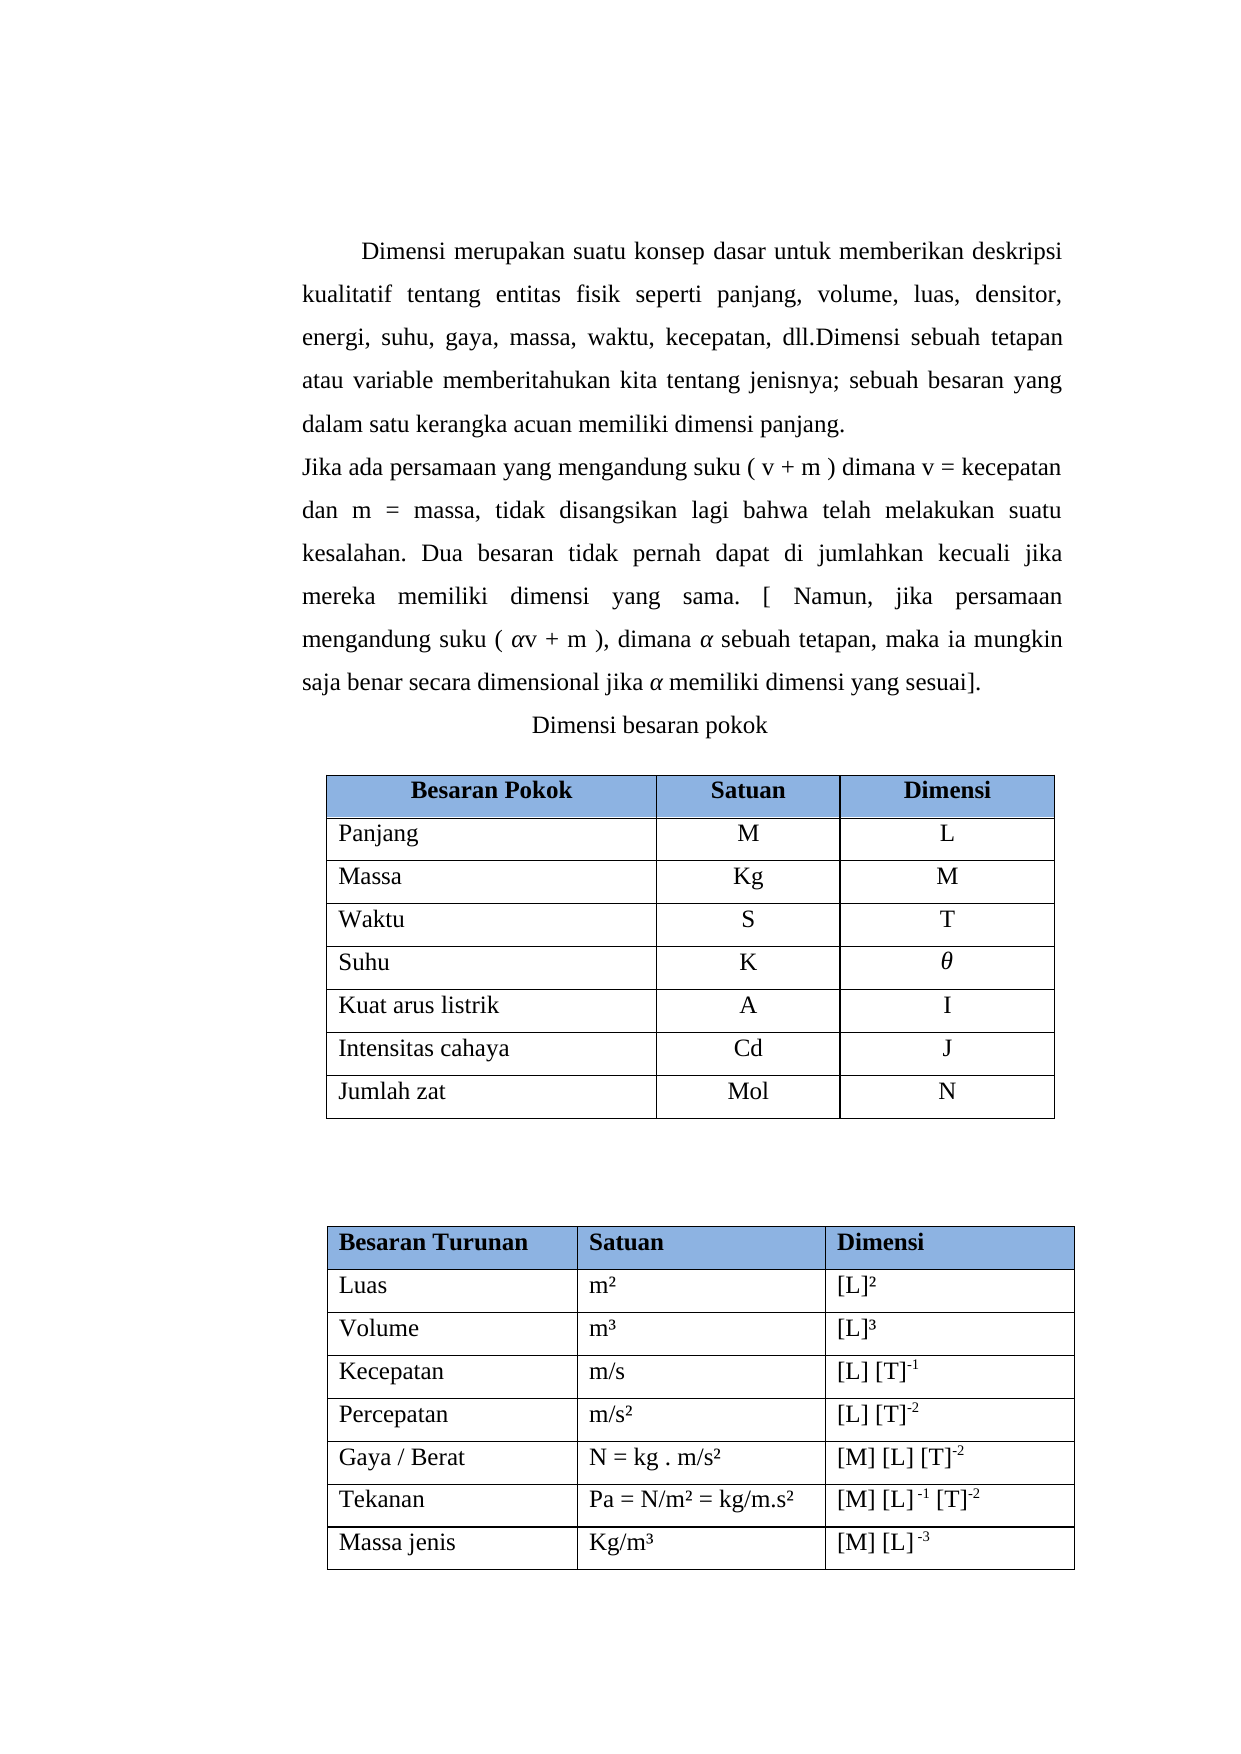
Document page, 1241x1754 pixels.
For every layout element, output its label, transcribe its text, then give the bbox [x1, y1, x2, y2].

table_cell Panjang [327, 819, 656, 860]
table_cell Massa jenis [328, 1528, 577, 1569]
table_cell [L]² [826, 1270, 1074, 1312]
table_cell L [841, 819, 1054, 860]
table_cell [M] [L] -3 [826, 1528, 1074, 1569]
table_cell M [841, 861, 1054, 903]
table_cell Tekanan [328, 1485, 577, 1526]
table_cell J [841, 1033, 1054, 1075]
table_cell [L] [T]-1 [826, 1356, 1074, 1398]
table_cell Kecepatan [328, 1356, 577, 1398]
table_cell N [841, 1076, 1054, 1118]
table_header Dimensi [826, 1227, 1074, 1269]
table_cell Waktu [327, 904, 656, 946]
table_cell m² [578, 1270, 825, 1312]
table_cell m/s² [578, 1399, 825, 1441]
table_cell Suhu [327, 947, 656, 989]
table_header Besaran Pokok [327, 776, 656, 817]
table_cell Intensitas cahaya [327, 1033, 656, 1075]
table_cell [M] [L] [T]-2 [826, 1442, 1074, 1483]
table_cell Luas [328, 1270, 577, 1312]
table_cell [M] [L] -1 [T]-2 [826, 1485, 1074, 1526]
table_cell M [657, 819, 839, 860]
table_cell Kuat arus listrik [327, 990, 656, 1032]
table_cell [L]³ [826, 1313, 1074, 1355]
table_cell Cd [657, 1033, 839, 1075]
table_header Satuan [657, 776, 839, 817]
table_cell I [841, 990, 1054, 1032]
table_cell Volume [328, 1313, 577, 1355]
table_cell N = kg . m/s² [578, 1442, 825, 1483]
table_header Dimensi [841, 776, 1054, 817]
table_cell A [657, 990, 839, 1032]
table_cell m³ [578, 1313, 825, 1355]
table_header Satuan [578, 1227, 825, 1269]
table_cell Mol [657, 1076, 839, 1118]
table_cell S [657, 904, 839, 946]
list Jika ada persamaan yang mengandung suku ( v + m ) dimana v = kecepatan dan m = massa, tidak disangsikan lagi bahwa telah melakukan suatu kesalahan. Dua besaran tidak pernah dapat di jumlahkan kecuali jika mereka memiliki dimensi yang sama. [ Namun, jika persamaan mengandung suku ( αv + m ), dimana α sebuah tetapan, maka ia mungkin saja benar secara dimensional jika α memiliki dimensi yang sesuai]. [302, 452, 1063, 696]
table_cell [L] [T]-2 [826, 1399, 1074, 1441]
table_cell Kg [657, 861, 839, 903]
list Dimensi besaran pokok [236, 711, 1063, 739]
table_cell Gaya / Berat [328, 1442, 577, 1483]
table_cell K [657, 947, 839, 989]
table_cell m/s [578, 1356, 825, 1398]
table_cell Jumlah zat [327, 1076, 656, 1118]
list Dimensi merupakan suatu konsep dasar untuk memberikan deskripsi kualitatif tentang entitas fisik seperti panjang, volume, luas, densitor, energi, suhu, gaya, massa, waktu, kecepatan, dll.Dimensi sebuah tetapan atau variable memberitahukan kita tentang jenisnya; sebuah besaran yang dalam satu kerangka acuan memiliki dimensi panjang. [302, 236, 1063, 437]
table_cell Massa [327, 861, 656, 903]
table_header Besaran Turunan [328, 1227, 577, 1269]
table_cell Pa = N/m² = kg/m.s² [578, 1485, 825, 1526]
table_cell Percepatan [328, 1399, 577, 1441]
table_cell [841, 947, 1054, 989]
table_cell Kg/m³ [578, 1528, 825, 1569]
table_cell T [841, 904, 1054, 946]
